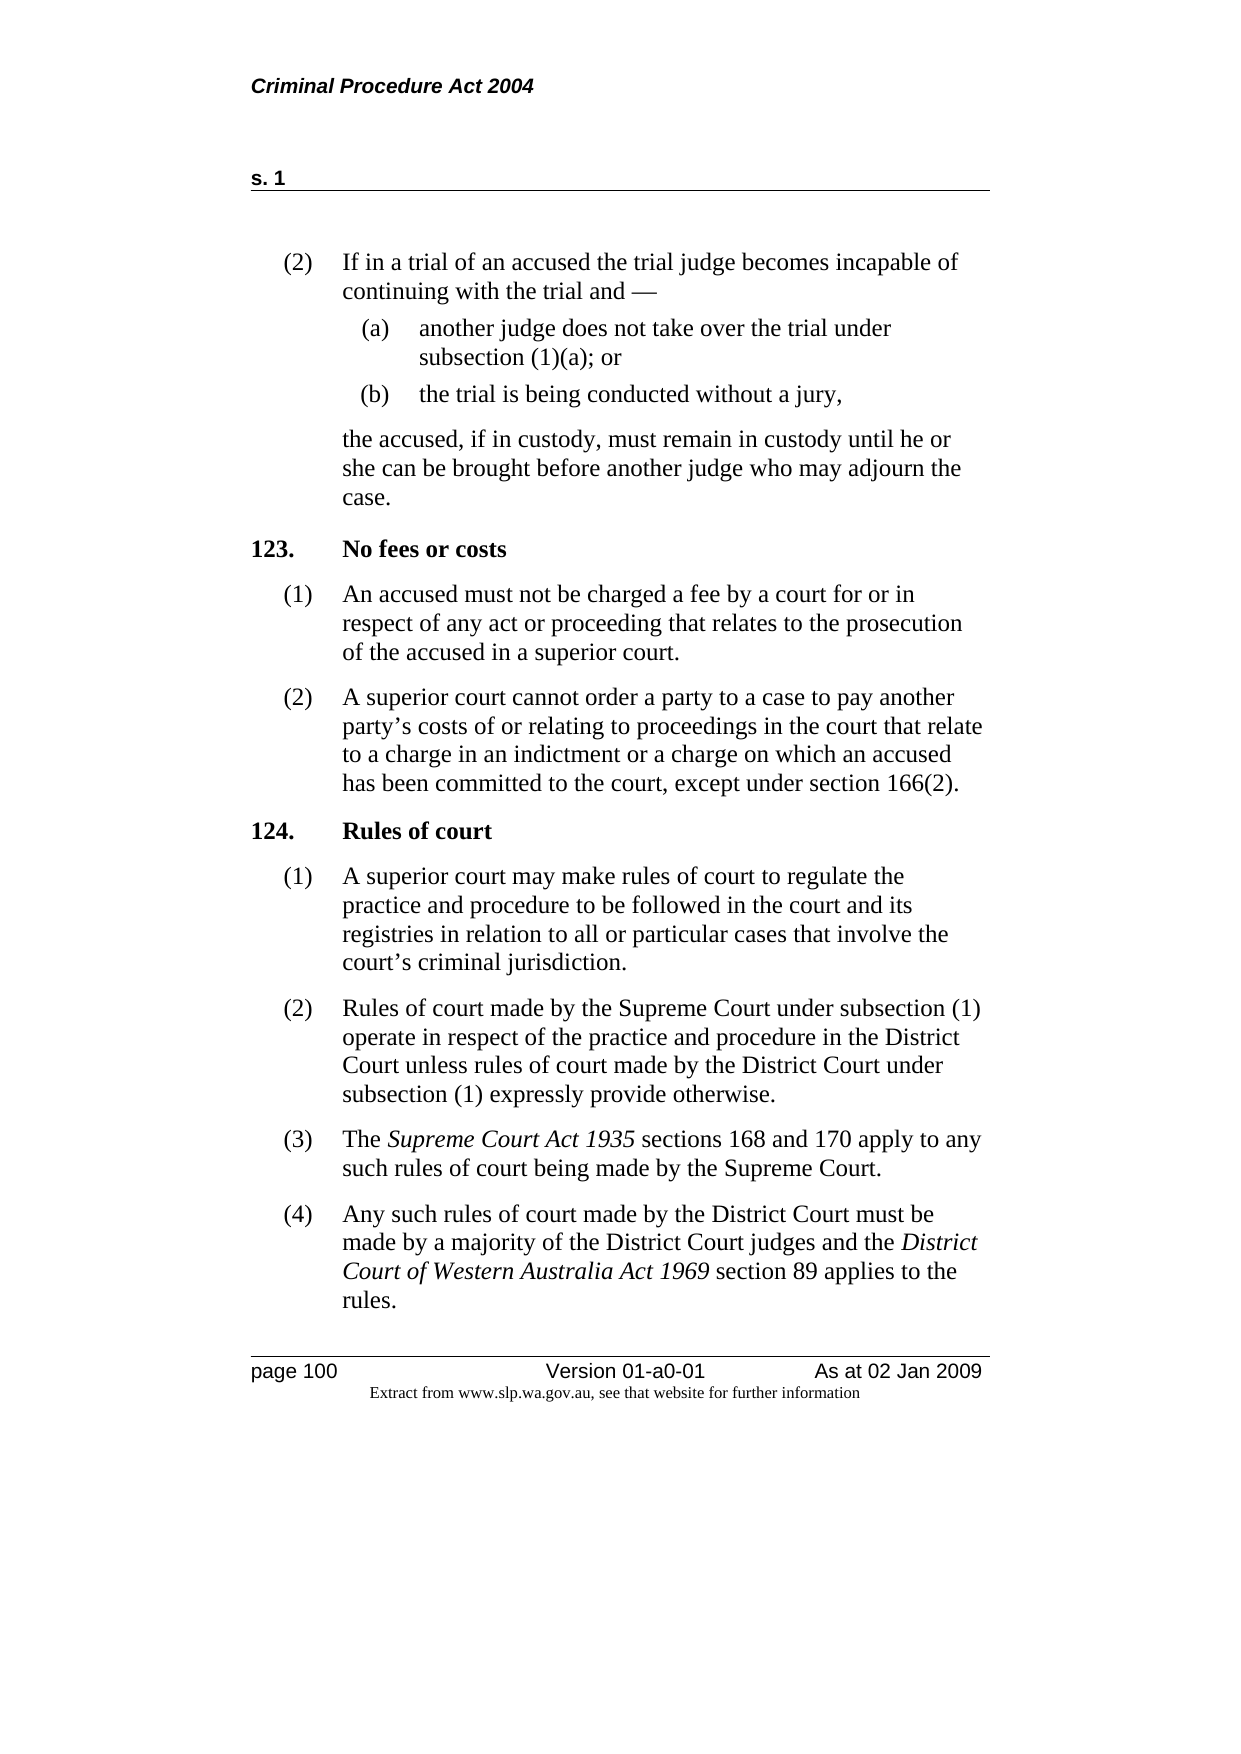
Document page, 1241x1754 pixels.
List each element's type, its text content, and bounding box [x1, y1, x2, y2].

subtitle 123. No fees or costs [251, 534, 990, 562]
text (3) The Supreme Court Act 1935 sections 168 and 170 apply to any such rules of court being made by the Supreme Court. [251, 1124, 990, 1182]
text (a) another judge does not take over the trial under subsection (1)(a); or [251, 313, 990, 371]
subtitle 124. Rules of court [251, 816, 990, 844]
text (b) the trial is being conducted without a jury, [251, 379, 990, 408]
text (1) A superior court may make rules of court to regulate the practice and procedure to be followed in the court and its registries in relation to all or particular cases that involve the court’s criminal jurisdiction. [251, 861, 990, 976]
text (2) A superior court cannot order a party to a case to pay another party’s costs of or relating to proceedings in the court that relate to a charge in an indictment or a charge on which an accused has been committed to the court, except under section 166(2). [251, 682, 990, 797]
text the accused, if in custody, must remain in custody until he or she can be brought before another judge who may adjourn the case. [251, 424, 990, 511]
text (2) If in a trial of an accused the trial judge becomes incapable of continuing with the trial and — [251, 247, 990, 305]
text (4) Any such rules of court made by the District Court must be made by a majority of the District Court judges and the District Court of Western Australia Act 1969 section 89 applies to the rules. [251, 1199, 990, 1314]
text (1) An accused must not be charged a fee by a court for or in respect of any act or proceeding that relates to the prosecution of the accused in a superior court. [251, 579, 990, 665]
text (2) Rules of court made by the Supreme Court under subsection (1) operate in respect of the practice and procedure in the District Court unless rules of court made by the District Court under subsection (1) expressly provide otherwise. [251, 993, 990, 1108]
